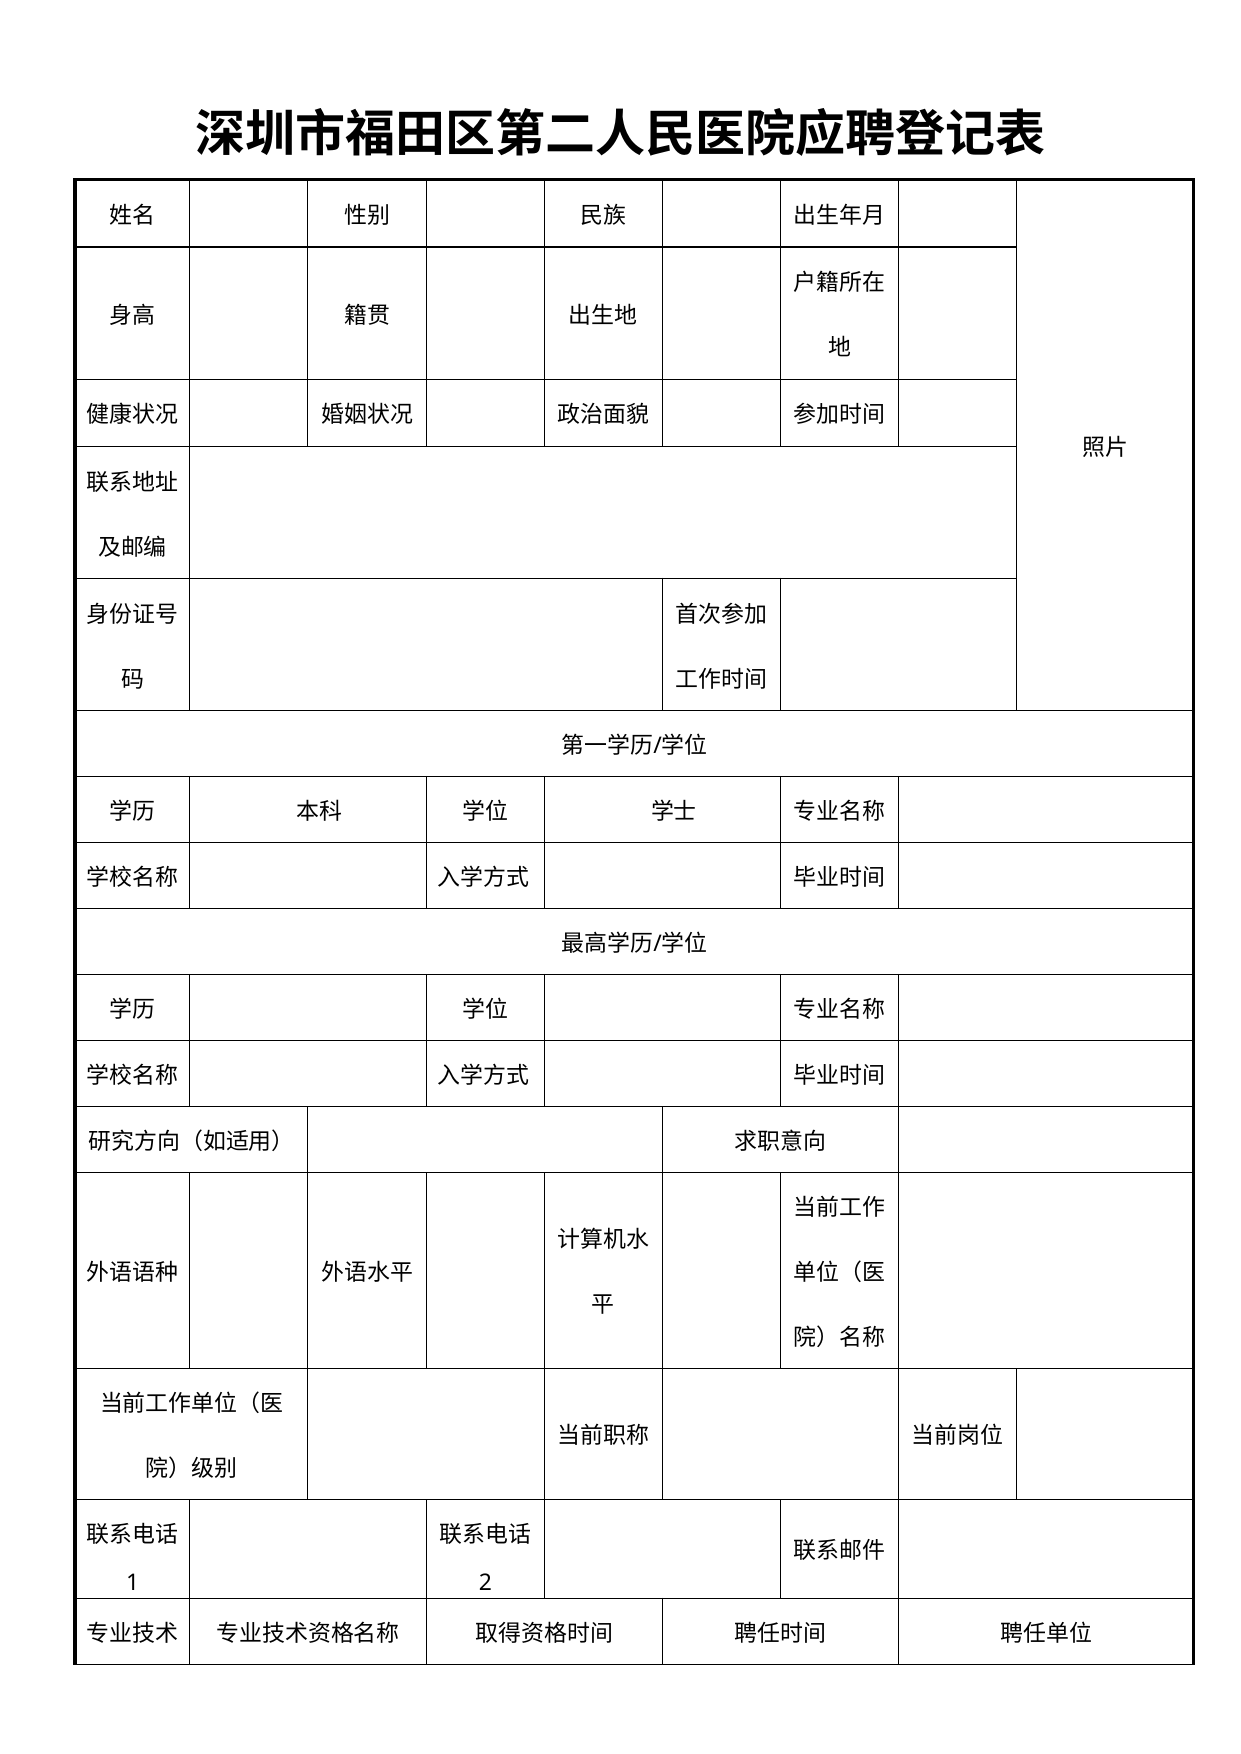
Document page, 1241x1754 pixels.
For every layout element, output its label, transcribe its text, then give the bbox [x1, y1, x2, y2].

table_cell 联系电话1 [77, 1500, 189, 1598]
table_cell 聘任单位 [899, 1599, 1192, 1664]
table_cell [427, 1173, 544, 1368]
table_cell 出生地 [545, 248, 662, 378]
table_header 姓名 [77, 181, 189, 246]
table_cell 研究方向（如适用） [77, 1107, 307, 1172]
table_cell [1017, 1369, 1192, 1499]
table_cell 本科 [190, 777, 426, 842]
table_cell 身高 [77, 248, 189, 378]
table_cell 学历 [77, 777, 189, 842]
table_cell 专业技术职务资格名称及聘任时间 [77, 1599, 189, 1664]
table_header [190, 181, 307, 246]
table_cell 户籍所在地 [781, 248, 898, 378]
table_cell [663, 1369, 898, 1499]
table_cell [899, 975, 1192, 1040]
table_cell 当前工作单位（医院）名称 [781, 1173, 898, 1368]
table_cell 入学方式 [427, 1041, 544, 1106]
table_cell [781, 579, 1016, 710]
table_cell 专业名称 [781, 777, 898, 842]
table_cell 最高学历/学位 [77, 909, 1192, 974]
table_cell 当前岗位 [899, 1369, 1016, 1499]
table_cell [190, 1173, 307, 1368]
text 深圳市福田区第二人民医院应聘登记表 [75, 81, 1165, 178]
table_cell [899, 843, 1192, 908]
table_cell 聘任时间 [663, 1599, 898, 1664]
table_cell 学士 [545, 777, 780, 842]
table_cell [545, 975, 780, 1040]
table_cell 外语语种 [77, 1173, 189, 1368]
table_cell [899, 248, 1016, 378]
table_cell 外语水平 [308, 1173, 426, 1368]
table_cell [663, 248, 780, 378]
table_cell 联系地址及邮编 [77, 447, 189, 578]
table_cell [545, 843, 780, 908]
table_cell 学校名称 [77, 843, 189, 908]
table_header 民族 [545, 181, 662, 246]
table_cell 学校名称 [77, 1041, 189, 1106]
table_cell 入学方式 [427, 843, 544, 908]
table_header [899, 181, 1016, 246]
table_cell 籍贯 [308, 248, 426, 378]
table_cell 专业技术资格名称 [190, 1599, 426, 1664]
table_cell [190, 843, 426, 908]
table_cell 求职意向 [663, 1107, 898, 1172]
table_cell 当前工作单位（医院）级别 [77, 1369, 307, 1499]
table_cell 取得资格时间 [427, 1599, 662, 1664]
table_header [427, 181, 544, 246]
table_cell 第一学历/学位 [77, 711, 1192, 776]
table_cell [190, 248, 307, 378]
table_cell 首次参加工作时间 [663, 579, 780, 710]
table_cell 学位 [427, 777, 544, 842]
table_cell 身份证号码 [77, 579, 189, 710]
table_cell 毕业时间 [781, 843, 898, 908]
table_cell [899, 380, 1016, 446]
table_cell [899, 1041, 1192, 1106]
table_cell 政治面貌 [545, 380, 662, 446]
table_cell 学历 [77, 975, 189, 1040]
table_cell [190, 1500, 426, 1598]
table_cell [545, 1500, 780, 1598]
table_cell 联系电话2 [427, 1500, 544, 1598]
table_cell [545, 1041, 780, 1106]
table_cell [427, 380, 544, 446]
table_cell [899, 777, 1192, 842]
table_cell [308, 1369, 544, 1499]
table_cell [899, 1500, 1192, 1598]
table_cell 参加时间 [781, 380, 898, 446]
table_cell [190, 380, 307, 446]
table_cell [899, 1173, 1192, 1368]
table_cell [190, 975, 426, 1040]
table_cell [308, 1107, 662, 1172]
table_cell [427, 248, 544, 378]
table_cell [663, 380, 780, 446]
table_header 照片 [1017, 181, 1192, 710]
table_cell 婚姻状况 [308, 380, 426, 446]
table_cell 当前职称 [545, 1369, 662, 1499]
table_cell 毕业时间 [781, 1041, 898, 1106]
table_cell 联系邮件 [781, 1500, 898, 1598]
table_cell [190, 579, 662, 710]
table_cell 专业名称 [781, 975, 898, 1040]
table_cell 计算机水平 [545, 1173, 662, 1368]
table_cell [899, 1107, 1192, 1172]
table_header 性别 [308, 181, 426, 246]
table_cell 学位 [427, 975, 544, 1040]
table_cell [190, 447, 1016, 578]
table_cell 健康状况 [77, 380, 189, 446]
table_header [663, 181, 780, 246]
table_cell [663, 1173, 780, 1368]
table_header 出生年月 [781, 181, 898, 246]
table_cell [190, 1041, 426, 1106]
